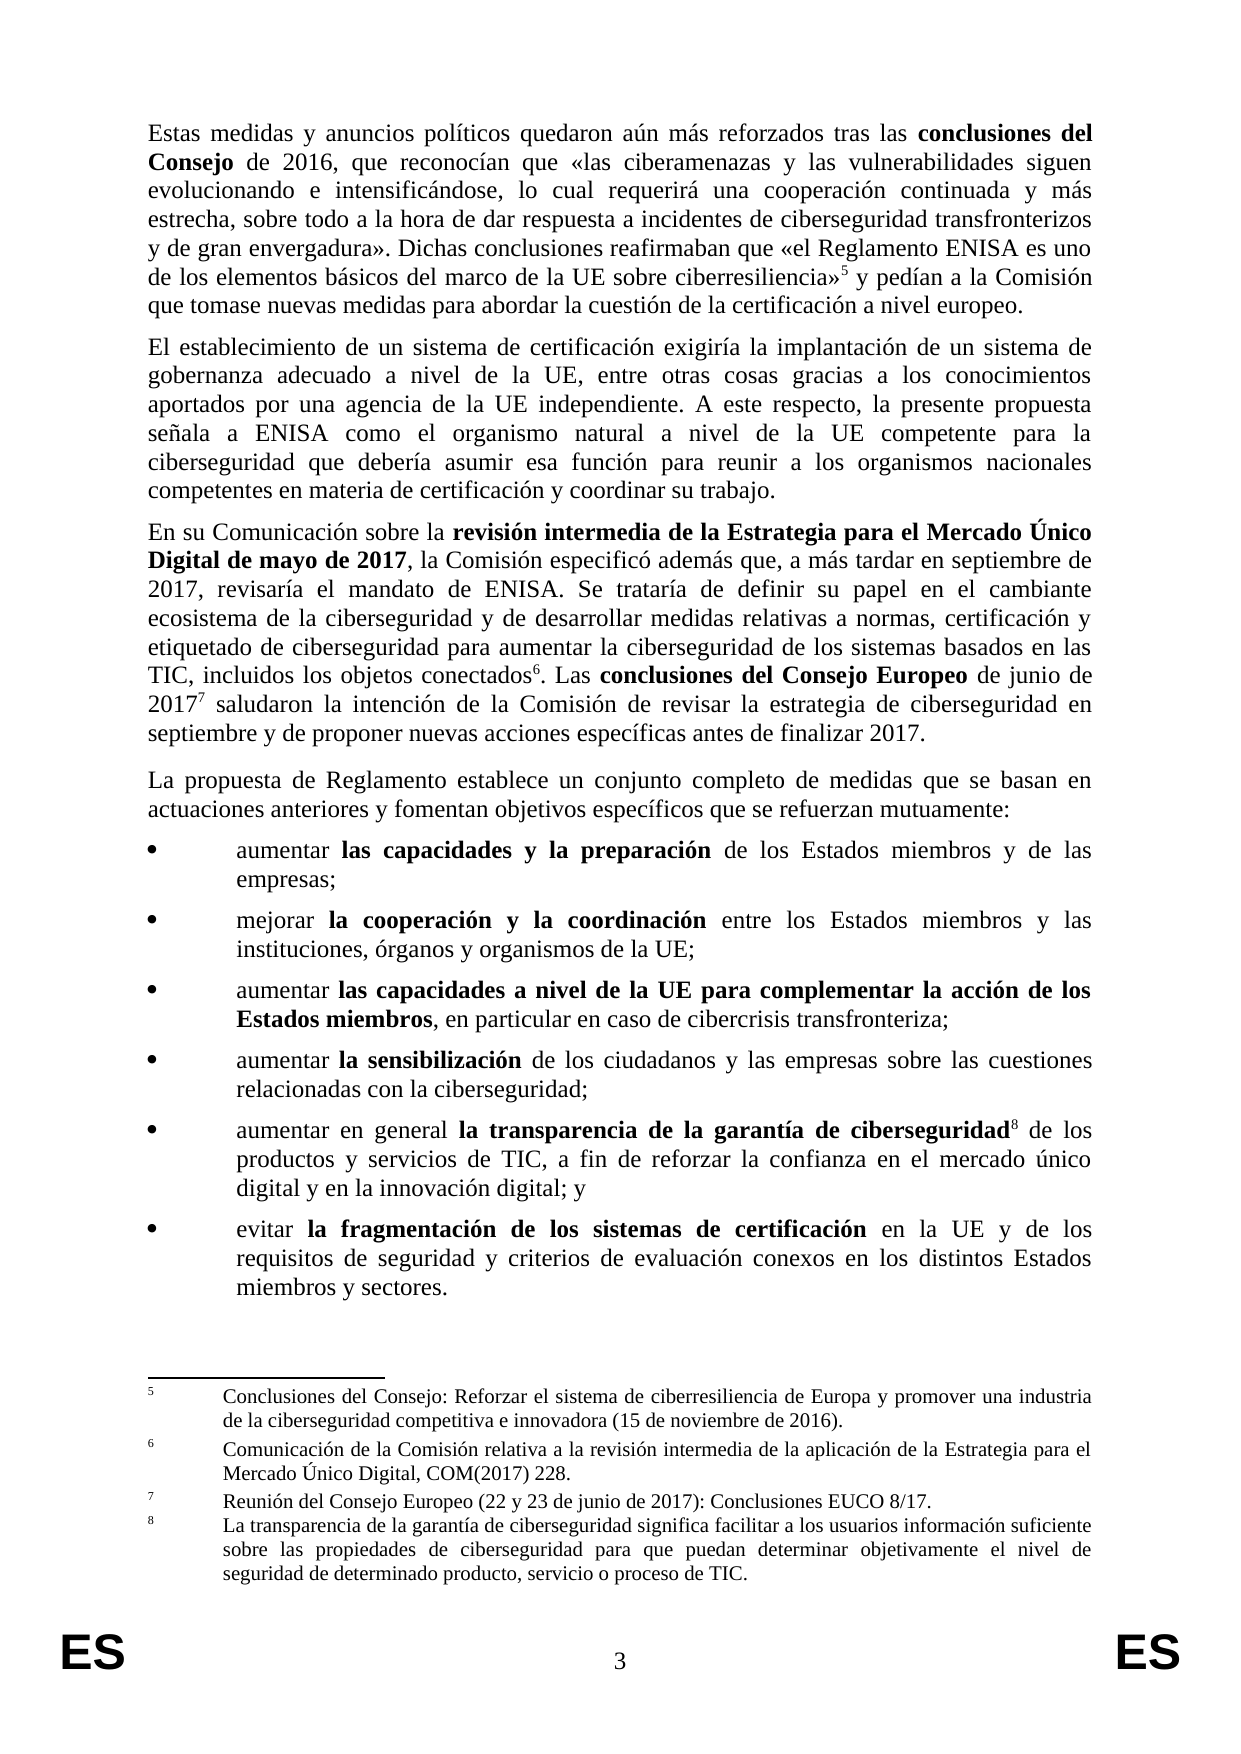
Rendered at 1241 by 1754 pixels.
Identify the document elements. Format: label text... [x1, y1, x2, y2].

text aumentar en general la transparencia de la garantía de ciberseguridad de los productos y servicios de TIC, a fin de reforzar la confianza en el mercado único digital y en la innovación digital; y [148, 1116, 1093, 1202]
text En su Comunicación sobre la revisión intermedia de la Estrategia para el Mercado Único Digital de mayo de 2017, la Comisión especificó además que, a más tardar en septiembre de 2017, revisaría el mandato de ENISA. Se trataría de definir su papel en el cambiante ecosistema de la ciberseguridad y de desarrollar medidas relativas a normas, certificación y etiquetado de ciberseguridad para aumentar la ciberseguridad de los sistemas basados en las TIC, incluidos los objetos conectados. Las conclusiones del Consejo Europeo de junio de 2017 saludaron la intención de la Comisión de revisar la estrategia de ciberseguridad en septiembre y de proponer nuevas acciones específicas antes de finalizar 2017. [148, 517, 1093, 747]
text mejorar la cooperación y la coordinación entre los Estados miembros y las instituciones, órganos y organismos de la UE; [148, 906, 1093, 963]
text aumentar las capacidades a nivel de la UE para complementar la acción de los Estados miembros, en particular en caso de cibercrisis transfronteriza; [148, 976, 1093, 1033]
text Estas medidas y anuncios políticos quedaron aún más reforzados tras las conclusiones del Consejo de 2016, que reconocían que «las ciberamenazas y las vulnerabilidades siguen evolucionando e intensificándose, lo cual requerirá una cooperación continuada y más estrecha, sobre todo a la hora de dar respuesta a incidentes de ciberseguridad transfronterizos y de gran envergadura». Dichas conclusiones reafirmaban que «el Reglamento ENISA es uno de los elementos básicos del marco de la UE sobre ciberresiliencia» y pedían a la Comisión que tomase nuevas medidas para abordar la cuestión de la certificación a nivel europeo. [148, 118, 1093, 319]
list aumentar las capacidades y la preparación de los Estados miembros y de las empresas; [148, 836, 1093, 893]
text evitar la fragmentación de los sistemas de certificación en la UE y de los requisitos de seguridad y criterios de evaluación conexos en los distintos Estados miembros y sectores. [148, 1214, 1093, 1301]
text La propuesta de Reglamento establece un conjunto completo de medidas que se basan en actuaciones anteriores y fomentan objetivos específicos que se refuerzan mutuamente: [148, 766, 1093, 823]
text aumentar la sensibilización de los ciudadanos y las empresas sobre las cuestiones relacionadas con la ciberseguridad; [148, 1046, 1093, 1103]
text El establecimiento de un sistema de certificación exigiría la implantación de un sistema de gobernanza adecuado a nivel de la UE, entre otras cosas gracias a los conocimientos aportados por una agencia de la UE independiente. A este respecto, la presente propuesta señala a ENISA como el organismo natural a nivel de la UE competente para la ciberseguridad que debería asumir esa función para reunir a los organismos nacionales competentes en materia de certificación y coordinar su trabajo. [148, 332, 1093, 504]
